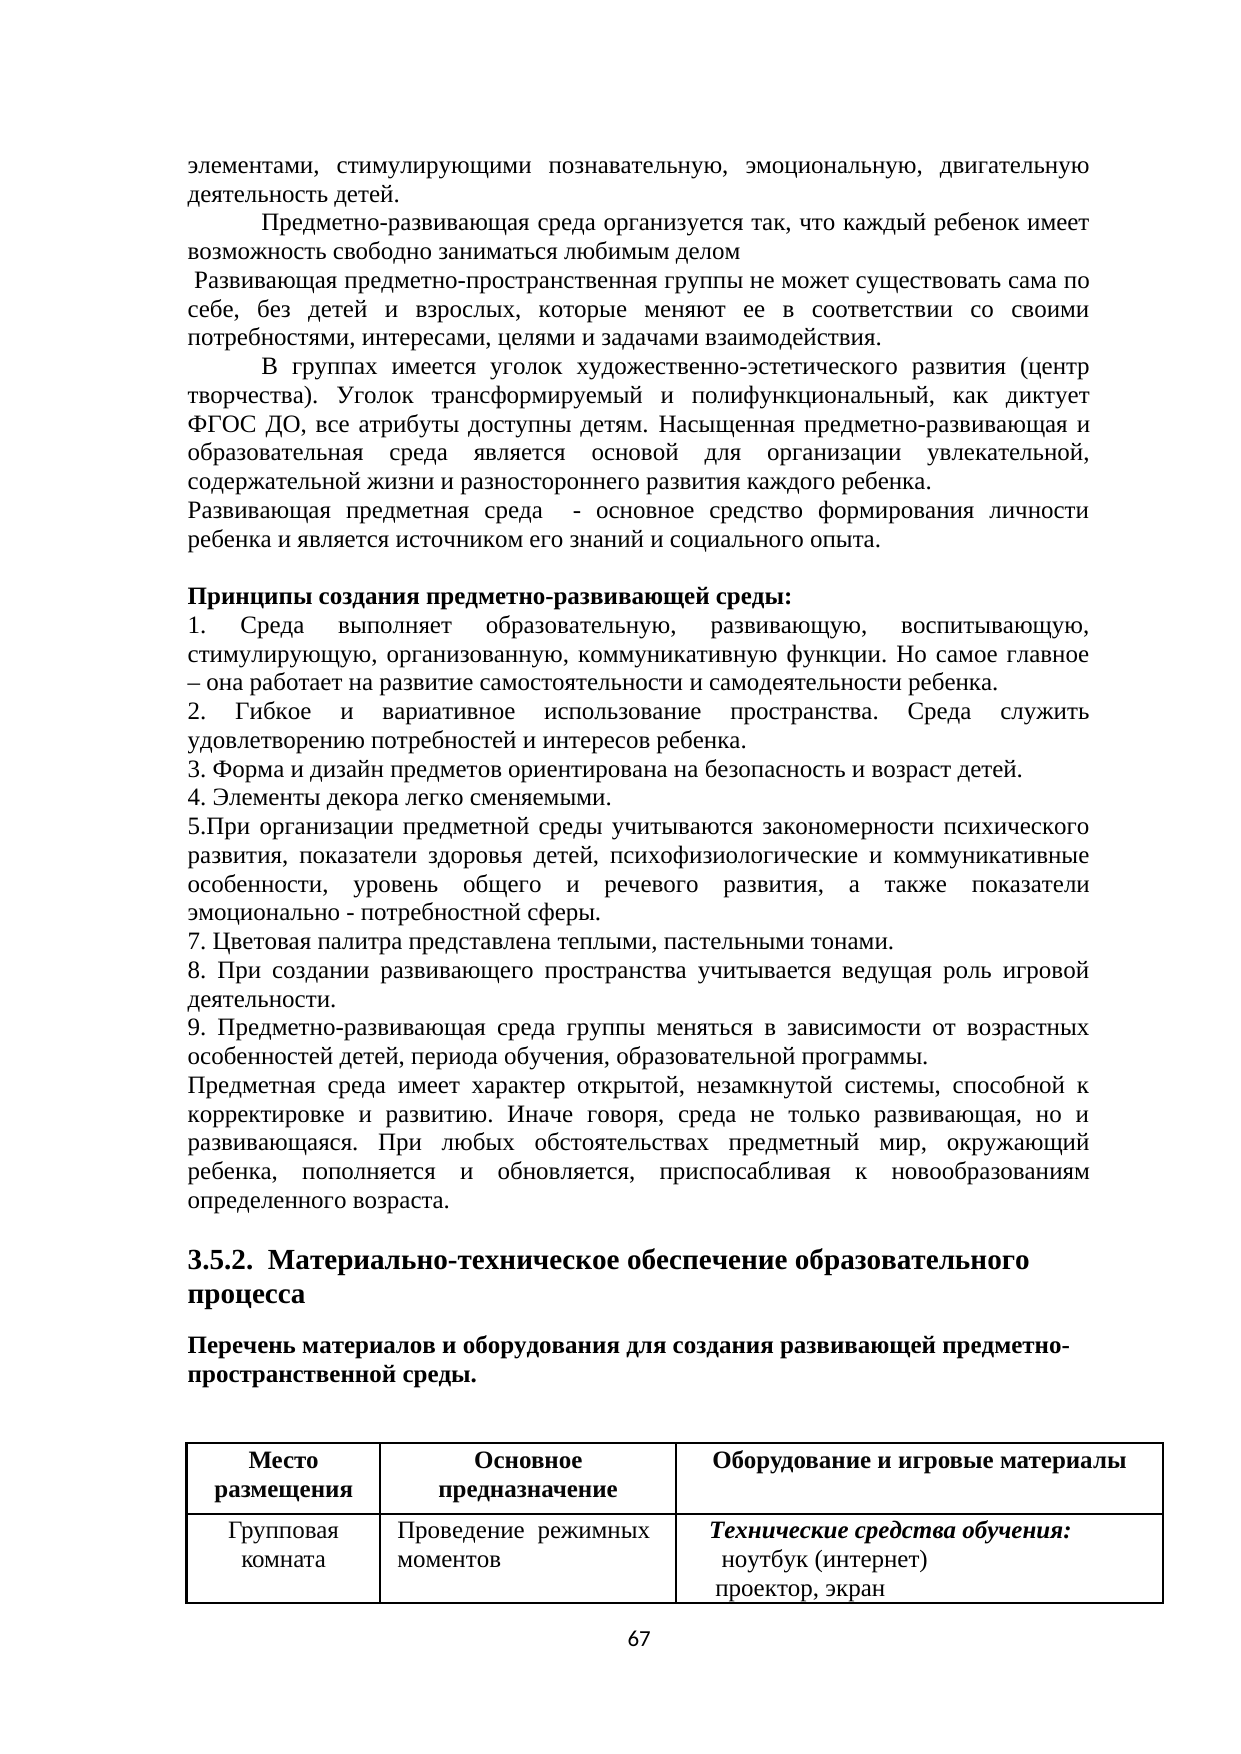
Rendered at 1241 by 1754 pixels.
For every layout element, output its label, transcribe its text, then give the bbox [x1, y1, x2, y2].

text 4. Элементы декора легко сменяемыми. [187, 782, 1090, 811]
table_header Место размещения [188, 1444, 379, 1513]
text Предметная среда имеет характер открытой, незамкнутой системы, способной к корректировке и развитию. Иначе говоря, среда не только развивающая, но и развивающаяся. При любых обстоятельствах предметный мир, окружающий ребенка, пополняется и обновляется, приспосабливая к новообразованиям определенного возраста. [187, 1070, 1090, 1214]
table_header Оборудование и игровые материалы [677, 1444, 1162, 1513]
table_header Основное предназначение [381, 1444, 675, 1513]
text Предметно-развивающая среда организуется так, что каждый ребенок имеет возможность свободно заниматься любимым делом [187, 207, 1090, 265]
text 3.5.2. Материально-техническое обеспечение образовательного процесса [187, 1242, 1090, 1309]
text 7. Цветовая палитра представлена теплыми, пастельными тонами. [187, 926, 1090, 955]
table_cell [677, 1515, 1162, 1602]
text Развивающая предметно-пространственная группы не может существовать сама по себе, без детей и взрослых, которые меняют ее в соответствии со своими потребностями, интересами, целями и задачами взаимодействия. [187, 265, 1090, 351]
text 5.При организации предметной среды учитываются закономерности психического развития, показатели здоровья детей, психофизиологические и коммуникативные особенности, уровень общего и речевого развития, а также показатели эмоционально - потребностной сферы. [187, 811, 1090, 926]
text 3. Форма и дизайн предметов ориентирована на безопасность и возраст детей. [187, 754, 1090, 782]
text 9. Предметно-развивающая среда группы меняться в зависимости от возрастных особенностей детей, периода обучения, образовательной программы. [187, 1012, 1090, 1070]
table_cell Групповая комната Методический кабинет Комната русского быта Раздевалка [188, 1515, 379, 1602]
text В группах имеется уголок художественно-эстетического развития (центр творчества). Уголок трансформируемый и полифункциональный, как диктует ФГОС ДО, все атрибуты доступны детям. Насыщенная предметно-развивающая и образовательная среда является основой для организации увлекательной, содержательной жизни и разностороннего развития каждого ребенка. [187, 351, 1090, 495]
text Принципы создания предметно-развивающей среды: [187, 581, 1090, 610]
text 1. Среда выполняет образовательную, развивающую, воспитывающую, стимулирующую, организованную, коммуникативную функции. Но самое главное – она работает на развитие самостоятельности и самодеятельности ребенка. [187, 610, 1090, 696]
text Развивающая предметная среда - основное средство формирования личности ребенка и является источником его знаний и социального опыта. [187, 495, 1090, 552]
text 2. Гибкое и вариативное использование пространства. Среда служить удовлетворению потребностей и интересов ребенка. [187, 696, 1090, 754]
text Перечень материалов и оборудования для создания развивающей предметно-пространственной среды. [187, 1330, 1090, 1388]
text 8. При создании развивающего пространства учитывается ведущая роль игровой деятельности. [187, 955, 1090, 1012]
